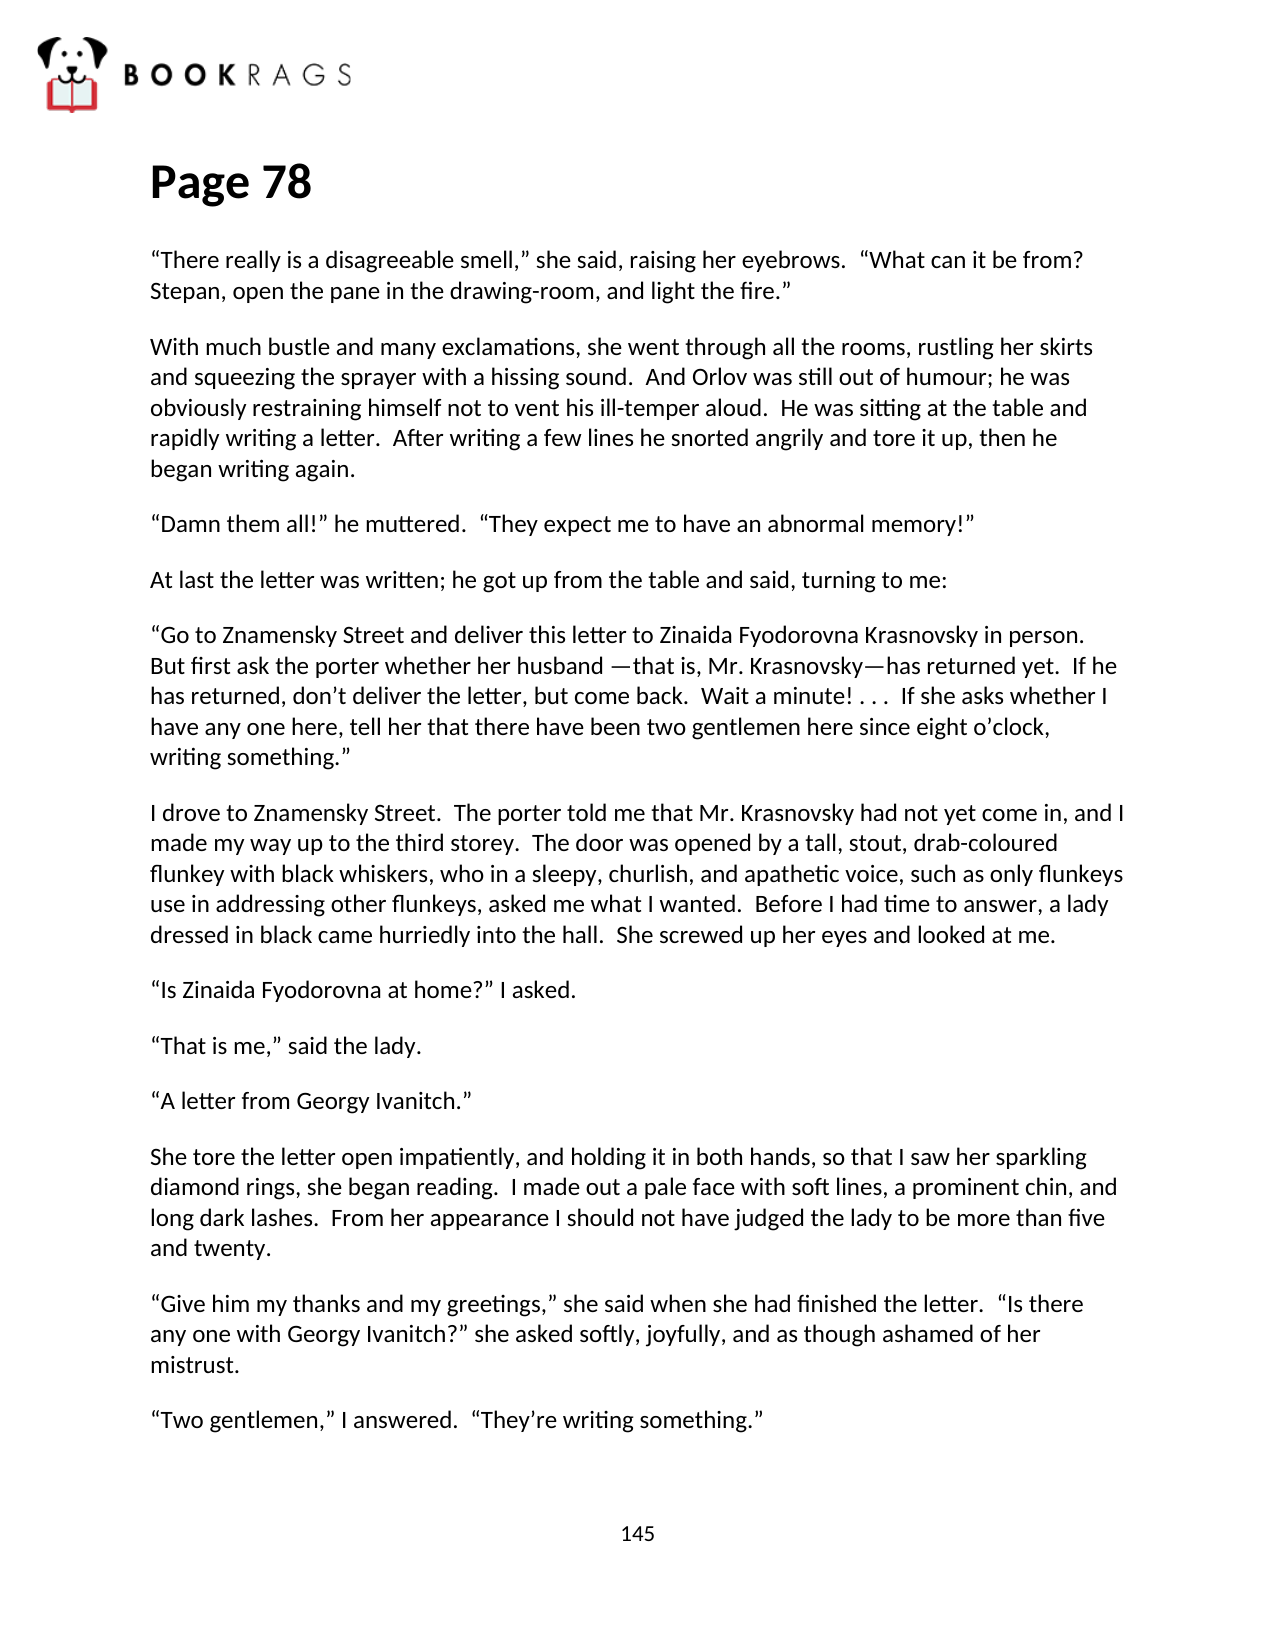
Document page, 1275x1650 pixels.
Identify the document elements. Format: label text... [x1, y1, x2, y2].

text She tore the letter open impatiently, and holding it in both hands, so that I saw her sparkling diamond rings, she began reading. I made out a pale face with soft lines, a prominent chin, and long dark lashes. From her appearance I should not have judged the lady to be more than five and twenty. [150, 1141, 1125, 1263]
text “There really is a disagreeable smell,” she said, raising her eyebrows. “What can it be from? Stepan, open the pane in the drawing-room, and light the fire.” [150, 244, 1125, 306]
text “A letter from Georgy Ivanitch.” [150, 1086, 1125, 1116]
picture [37, 37, 351, 113]
text “Is Zinaida Fyodorovna at home?” I asked. [150, 974, 1125, 1005]
text I drove to Znamensky Street. The porter told me that Mr. Krasnovsky had not yet come in, and I made my way up to the third storey. The door was opened by a tall, stout, drab-coloured flunkey with black whiskers, who in a sleepy, churlish, and apathetic voice, such as only flunkeys use in addressing other flunkeys, asked me what I wanted. Before I had time to answer, a lady dressed in black came hurriedly into the hall. She screwed up her eyes and looked at me. [150, 797, 1125, 949]
text With much bustle and many exclamations, she went through all the rooms, rustling her skirts and squeezing the sprayer with a hissing sound. And Orlov was still out of humour; he was obviously restraining himself not to vent his ill-temper aloud. He was sitting at the table and rapidly writing a letter. After writing a few lines he snorted angrily and tore it up, then he began writing again. [150, 331, 1125, 483]
text “That is me,” said the lady. [150, 1030, 1125, 1061]
text “Go to Znamensky Street and deliver this letter to Zinaida Fyodorovna Krasnovsky in person. But first ask the porter whether her husband —­that is, Mr. Krasnovsky—­has returned yet. If he has returned, don’t deliver the letter, but come back. Wait a minute! . . . If she asks whether I have any one here, tell her that there have been two gentlemen here since eight o’clock, writing something.” [150, 619, 1125, 772]
text “Damn them all!” he muttered. “They expect me to have an abnormal memory!” [150, 508, 1125, 539]
text “Two gentlemen,” I answered. “They’re writing something.” [150, 1405, 1125, 1435]
text Page 78 [150, 150, 1125, 211]
text At last the letter was written; he got up from the table and said, turning to me: [150, 564, 1125, 594]
text “Give him my thanks and my greetings,” she said when she had finished the letter. “Is there any one with Georgy Ivanitch?” she asked softly, joyfully, and as though ashamed of her mistrust. [150, 1288, 1125, 1380]
